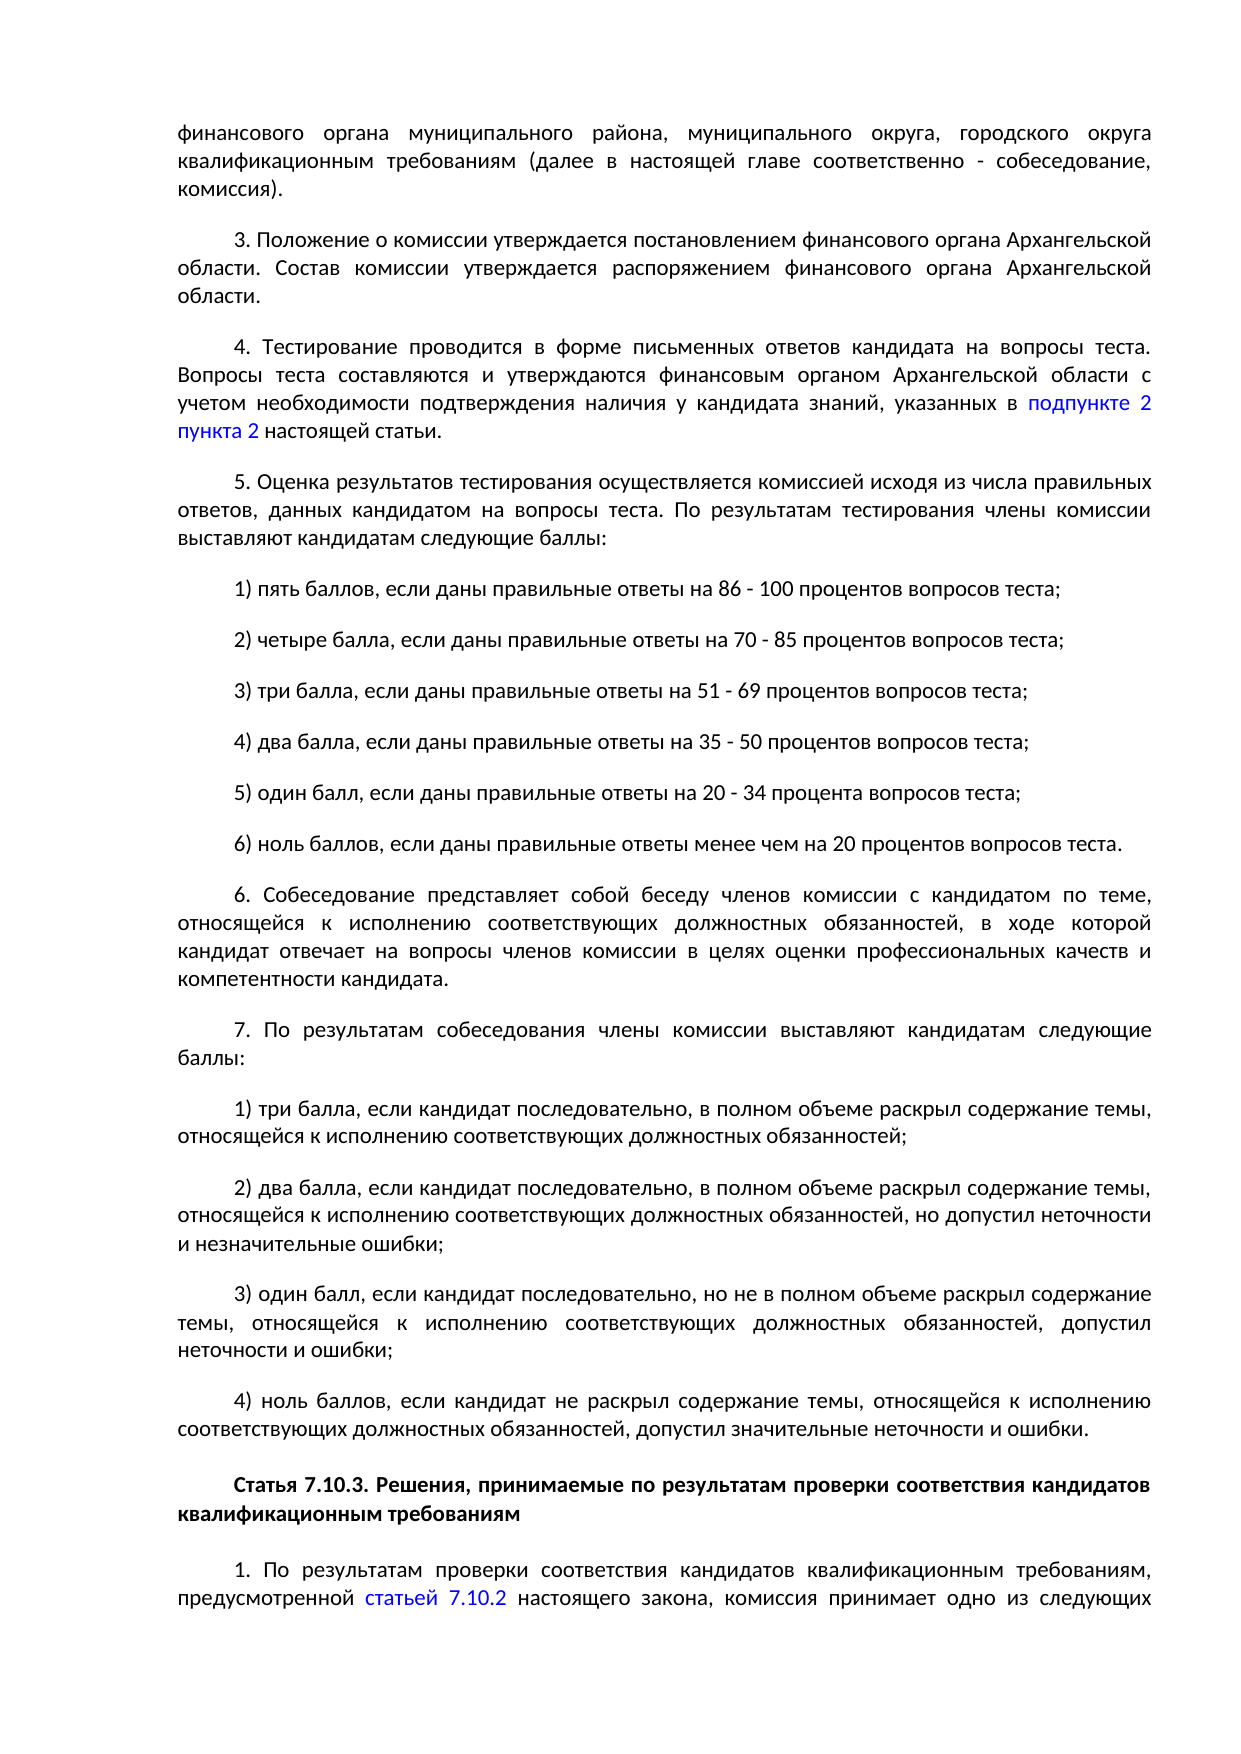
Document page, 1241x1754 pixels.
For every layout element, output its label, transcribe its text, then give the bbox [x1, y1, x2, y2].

text 1) три балла, если кандидат последовательно, в полном объеме раскрыл содержание темы, относящейся к исполнению соответствующих должностных обязанностей; [177, 1094, 1152, 1150]
text 2) два балла, если кандидат последовательно, в полном объеме раскрыл содержание темы, относящейся к исполнению соответствующих должностных обязанностей, но допустил неточности и незначительные ошибки; [177, 1173, 1152, 1257]
text 4) два балла, если даны правильные ответы на 35 - 50 процентов вопросов теста; [177, 727, 1152, 755]
text 5. Оценка результатов тестирования осуществляется комиссией исходя из числа правильных ответов, данных кандидатом на вопросы теста. По результатам тестирования члены комиссии выставляют кандидатам следующие баллы: [177, 467, 1152, 551]
text 1) пять баллов, если даны правильные ответы на 86 - 100 процентов вопросов теста; [177, 574, 1152, 602]
text 3) один балл, если кандидат последовательно, но не в полном объеме раскрыл содержание темы, относящейся к исполнению соответствующих должностных обязанностей, допустил неточности и ошибки; [177, 1279, 1152, 1364]
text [177, 1555, 1152, 1611]
text 6. Собеседование представляет собой беседу членов комиссии с кандидатом по теме, относящейся к исполнению соответствующих должностных обязанностей, в ходе которой кандидат отвечает на вопросы членов комиссии в целях оценки профессиональных качеств и компетентности кандидата. [177, 880, 1152, 992]
text 3. Положение о комиссии утверждается постановлением финансового органа Архангельской области. Состав комиссии утверждается распоряжением финансового органа Архангельской области. [177, 225, 1152, 309]
text 5) один балл, если даны правильные ответы на 20 - 34 процента вопросов теста; [177, 778, 1152, 806]
title Статья 7.10.3. Решения, принимаемые по результатам проверки соответствия кандидатов квалификационным требованиям [177, 1471, 1152, 1527]
text 7. По результатам собеседования члены комиссии выставляют кандидатам следующие баллы: [177, 1015, 1152, 1071]
text 4. Тестирование проводится в форме письменных ответов кандидата на вопросы теста. Вопросы теста составляются и утверждаются финансовым органом Архангельской области с учетом необходимости подтверждения наличия у кандидата знаний, указанных в подпункте 2 пункта 2 настоящей статьи. [177, 332, 1152, 444]
text 6) ноль баллов, если даны правильные ответы менее чем на 20 процентов вопросов теста. [177, 829, 1152, 857]
text 2) четыре балла, если даны правильные ответы на 70 - 85 процентов вопросов теста; [177, 625, 1152, 653]
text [177, 118, 1152, 202]
text 4) ноль баллов, если кандидат не раскрыл содержание темы, относящейся к исполнению соответствующих должностных обязанностей, допустил значительные неточности и ошибки. [177, 1387, 1152, 1443]
text 3) три балла, если даны правильные ответы на 51 - 69 процентов вопросов теста; [177, 676, 1152, 704]
